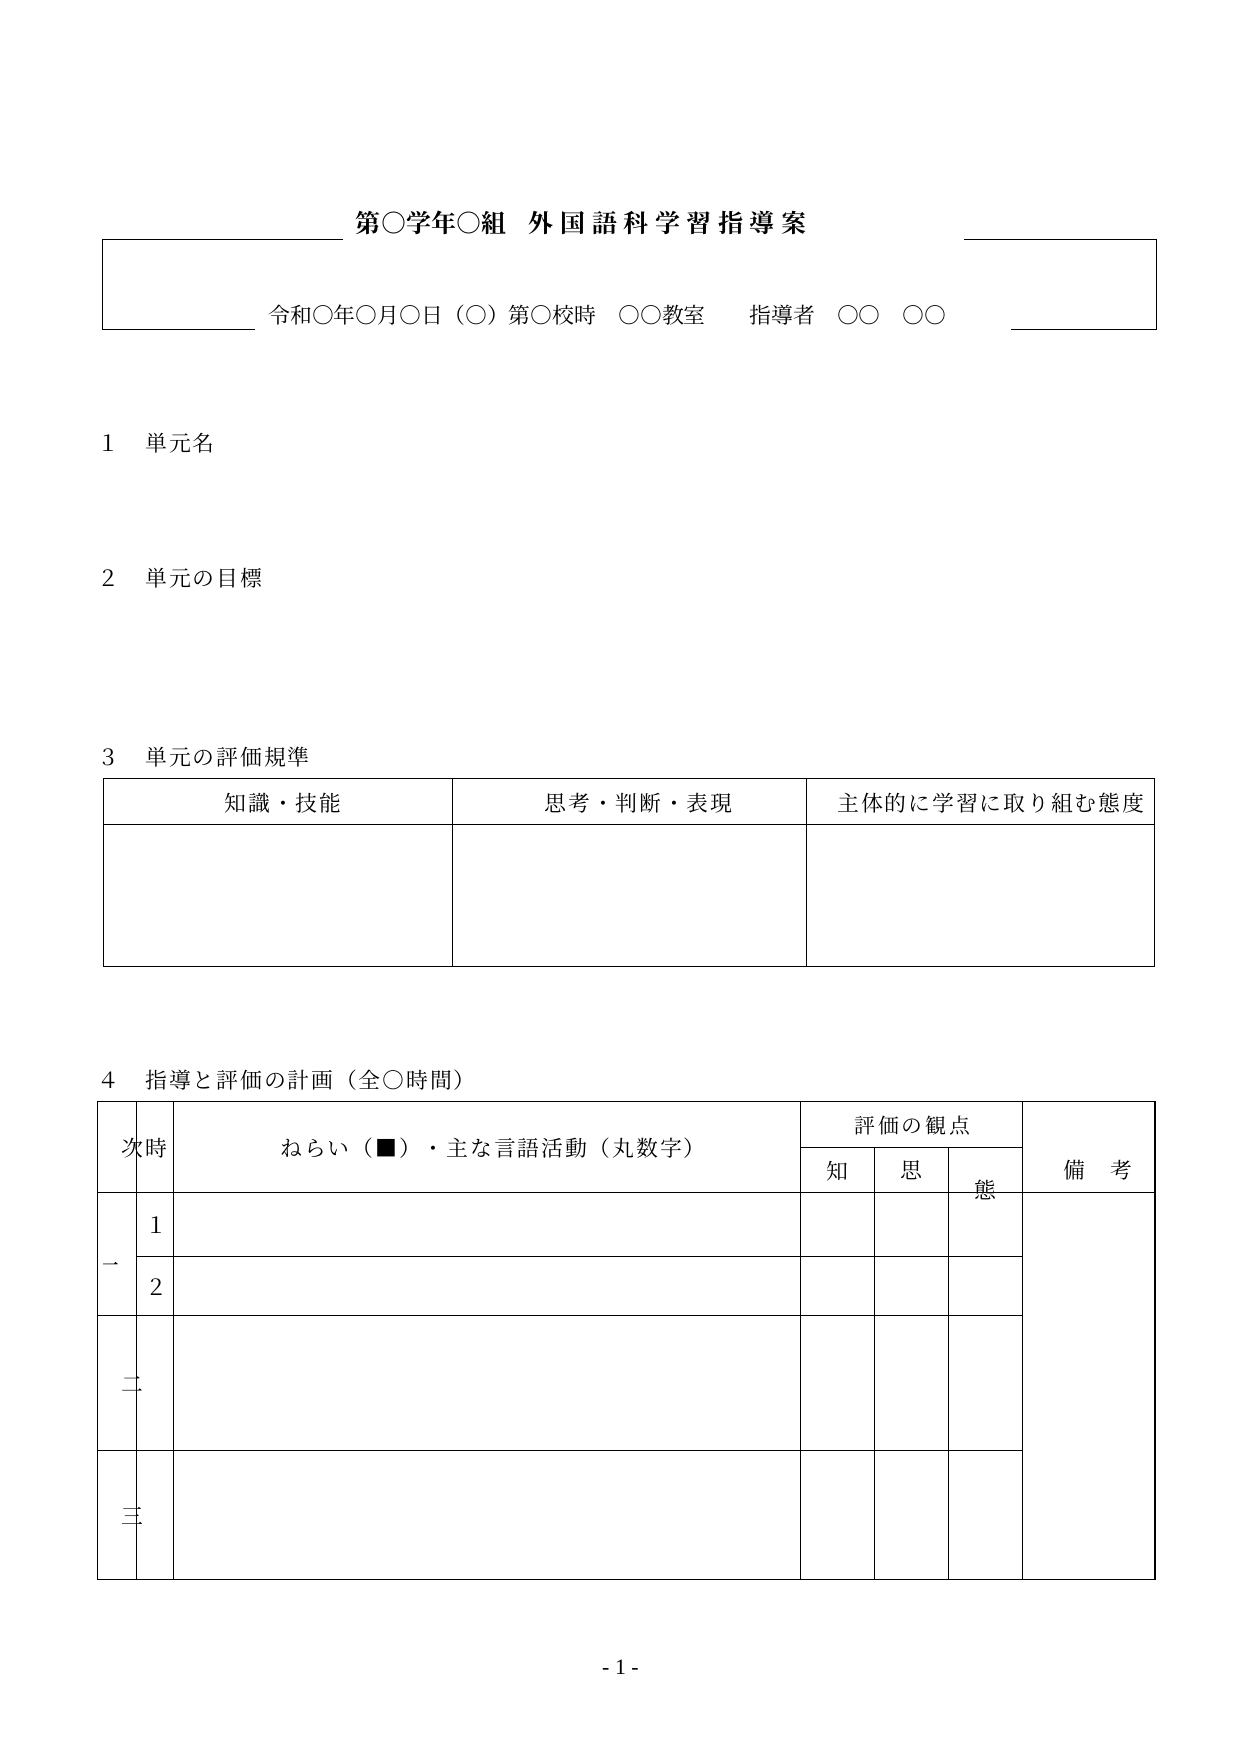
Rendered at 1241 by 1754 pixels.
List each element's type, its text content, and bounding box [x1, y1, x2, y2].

table_header 備 考 [1023, 1102, 1154, 1192]
table_cell [801, 1316, 874, 1450]
text ２ 単元の目標 [98, 554, 1143, 599]
table_cell 一 [98, 1193, 136, 1314]
table_cell [949, 1451, 1022, 1579]
table_cell 三 [98, 1451, 136, 1579]
table_header 評価の観点 [801, 1102, 1022, 1147]
table_cell 二 [98, 1316, 136, 1450]
table_cell [174, 1451, 800, 1579]
table_header [103, 240, 1156, 329]
table_cell [453, 825, 806, 966]
table_header 知識・技能 [104, 779, 452, 824]
table_cell [801, 1451, 874, 1579]
table_header 主体的に学習に取り組む態度 [807, 779, 1154, 824]
table_cell [807, 825, 1154, 966]
table_cell [949, 1193, 1022, 1256]
table_cell [137, 1316, 173, 1450]
table_cell 態 [949, 1148, 1022, 1192]
table_header 時 [137, 1102, 173, 1192]
table_cell １ [137, 1193, 173, 1256]
table_cell ２ [137, 1257, 173, 1314]
table_cell [875, 1316, 948, 1450]
table_cell 知 [801, 1148, 874, 1192]
text ３ 単元の評価規準 [98, 733, 1143, 778]
table_cell [875, 1193, 948, 1256]
table_cell [174, 1193, 800, 1256]
table_cell [104, 825, 452, 966]
table_cell [1023, 1193, 1154, 1579]
table_cell [174, 1257, 800, 1314]
table_cell [174, 1316, 800, 1450]
text ４ 指導と評価の計画（全○時間） [98, 1056, 1143, 1101]
table_cell [875, 1451, 948, 1579]
table_header 思考・判断・表現 [453, 779, 806, 824]
table_cell [875, 1257, 948, 1314]
table_cell 思 [875, 1148, 948, 1192]
table_cell [137, 1451, 173, 1579]
table_cell [949, 1316, 1022, 1450]
table_cell [801, 1257, 874, 1314]
table_cell [949, 1257, 1022, 1314]
table_cell [801, 1193, 874, 1256]
text １ 単元名 [98, 420, 1143, 465]
table_header 次 [98, 1102, 136, 1192]
table_header ねらい（■）・主な言語活動（丸数字） [174, 1102, 800, 1192]
